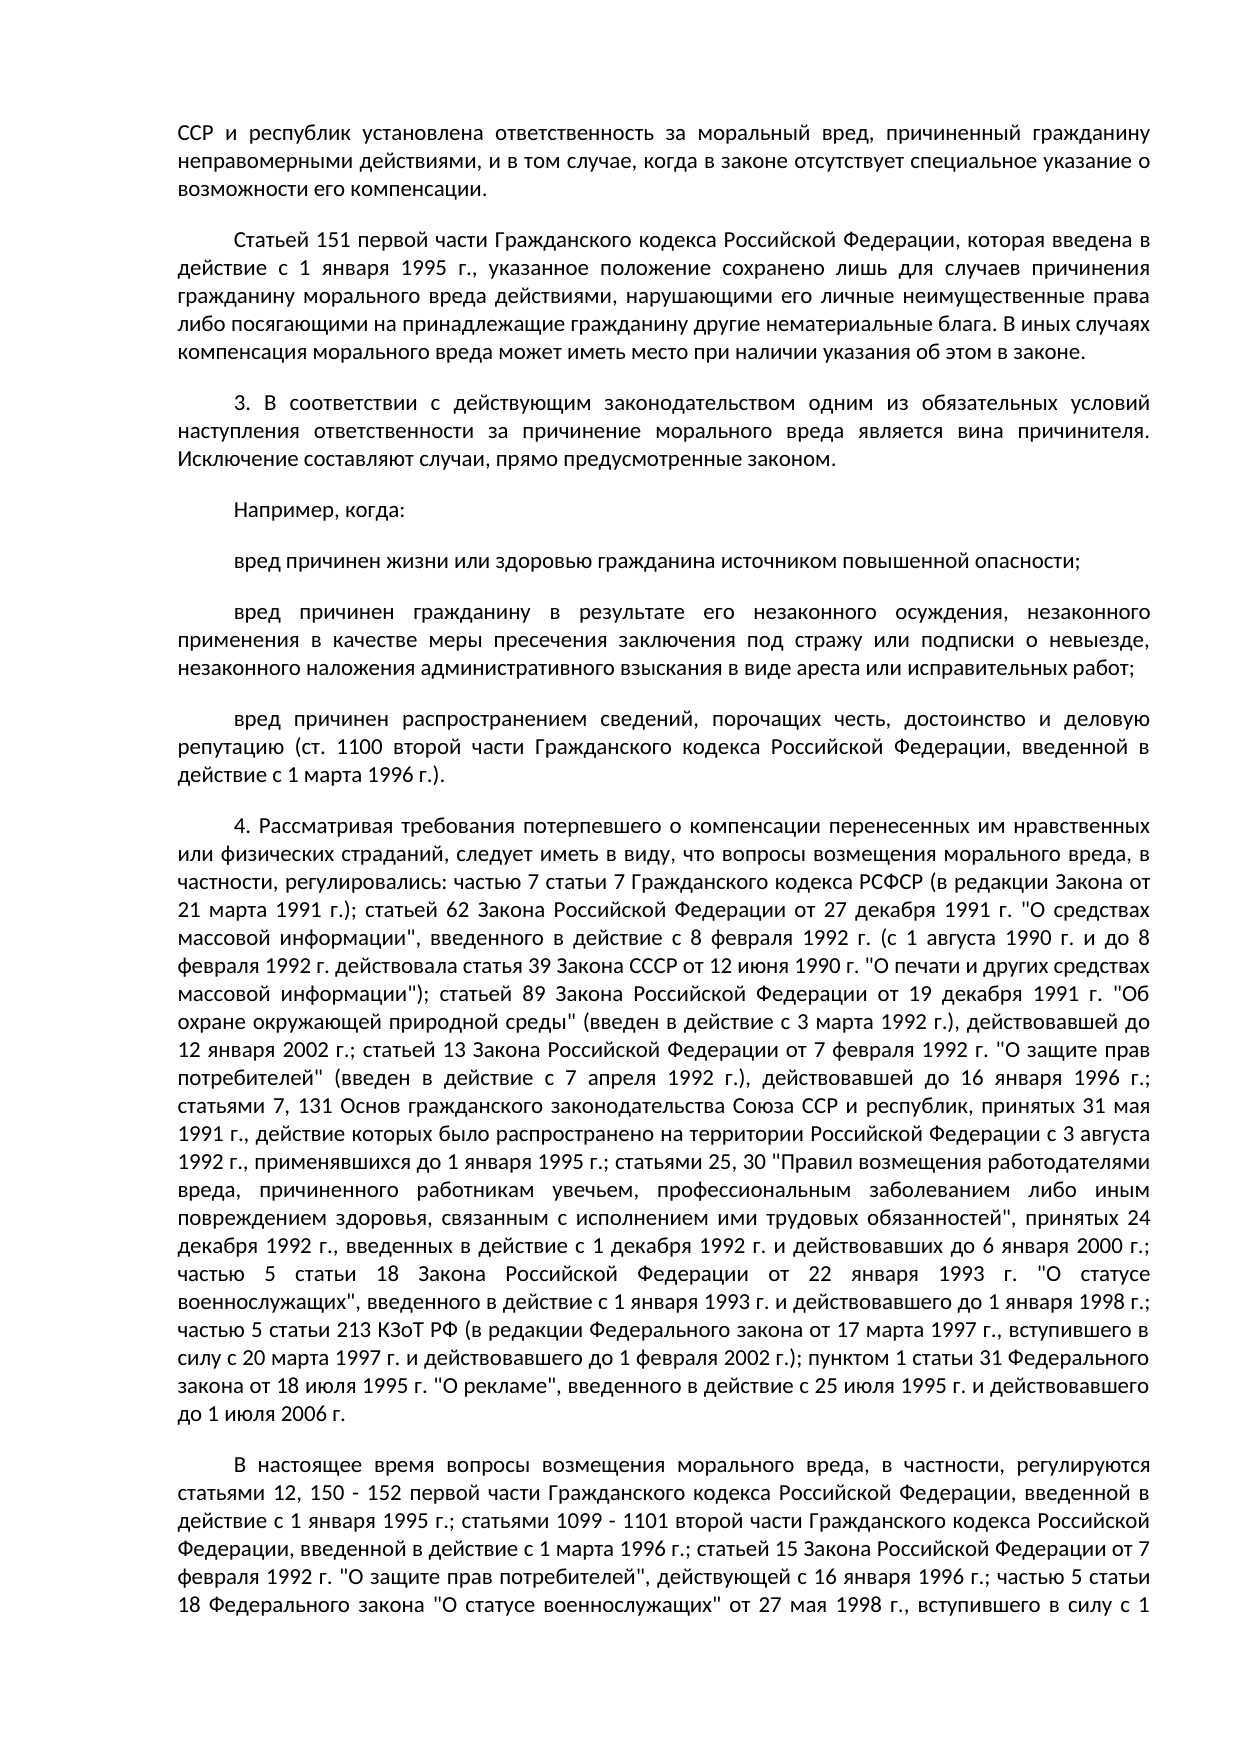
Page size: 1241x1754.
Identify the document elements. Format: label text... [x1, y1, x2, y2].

text вред причинен распространением сведений, порочащих честь, достоинство и деловую репутацию (ст. 1100 второй части Гражданского кодекса Российской Федерации, введенной в действие с 1 марта 1996 г.). [177, 704, 1152, 788]
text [177, 1450, 1152, 1618]
text Статьей 151 первой части Гражданского кодекса Российской Федерации, которая введена в действие с 1 января 1995 г., указанное положение сохранено лишь для случаев причинения гражданину морального вреда действиями, нарушающими его личные неимущественные права либо посягающими на принадлежащие гражданину другие нематериальные блага. В иных случаях компенсация морального вреда может иметь место при наличии указания об этом в законе. [177, 225, 1152, 365]
text Например, когда: [177, 495, 1152, 523]
text вред причинен гражданину в результате его незаконного осуждения, незаконного применения в качестве меры пресечения заключения под стражу или подписки о невыезде, незаконного наложения административного взыскания в виде ареста или исправительных работ; [177, 597, 1152, 681]
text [177, 118, 1152, 202]
text 3. В соответствии с действующим законодательством одним из обязательных условий наступления ответственности за причинение морального вреда является вина причинителя. Исключение составляют случаи, прямо предусмотренные законом. [177, 388, 1152, 472]
text вред причинен жизни или здоровью гражданина источником повышенной опасности; [177, 546, 1152, 574]
text 4. Рассматривая требования потерпевшего о компенсации перенесенных им нравственных или физических страданий, следует иметь в виду, что вопросы возмещения морального вреда, в частности, регулировались: частью 7 статьи 7 Гражданского кодекса РСФСР (в редакции Закона от 21 марта 1991 г.); статьей 62 Закона Российской Федерации от 27 декабря 1991 г. "О средствах массовой информации", введенного в действие с 8 февраля 1992 г. (с 1 августа 1990 г. и до 8 февраля 1992 г. действовала статья 39 Закона СССР от 12 июня 1990 г. "О печати и других средствах массовой информации"); статьей 89 Закона Российской Федерации от 19 декабря 1991 г. "Об охране окружающей природной среды" (введен в действие с 3 марта 1992 г.), действовавшей до 12 января 2002 г.; статьей 13 Закона Российской Федерации от 7 февраля 1992 г. "О защите прав потребителей" (введен в действие с 7 апреля 1992 г.), действовавшей до 16 января 1996 г.; статьями 7, 131 Основ гражданского законодательства Союза ССР и республик, принятых 31 мая 1991 г., действие которых было распространено на территории Российской Федерации с 3 августа 1992 г., применявшихся до 1 января 1995 г.; статьями 25, 30 "Правил возмещения работодателями вреда, причиненного работникам увечьем, профессиональным заболеванием либо иным повреждением здоровья, связанным с исполнением ими трудовых обязанностей", принятых 24 декабря 1992 г., введенных в действие с 1 декабря 1992 г. и действовавших до 6 января 2000 г.; частью 5 статьи 18 Закона Российской Федерации от 22 января 1993 г. "О статусе военнослужащих", введенного в действие с 1 января 1993 г. и действовавшего до 1 января 1998 г.; частью 5 статьи 213 КЗоТ РФ (в редакции Федерального закона от 17 марта 1997 г., вступившего в силу с 20 марта 1997 г. и действовавшего до 1 февраля 2002 г.); пунктом 1 статьи 31 Федерального закона от 18 июля 1995 г. "О рекламе", введенного в действие с 25 июля 1995 г. и действовавшего до 1 июля 2006 г. [177, 811, 1152, 1427]
